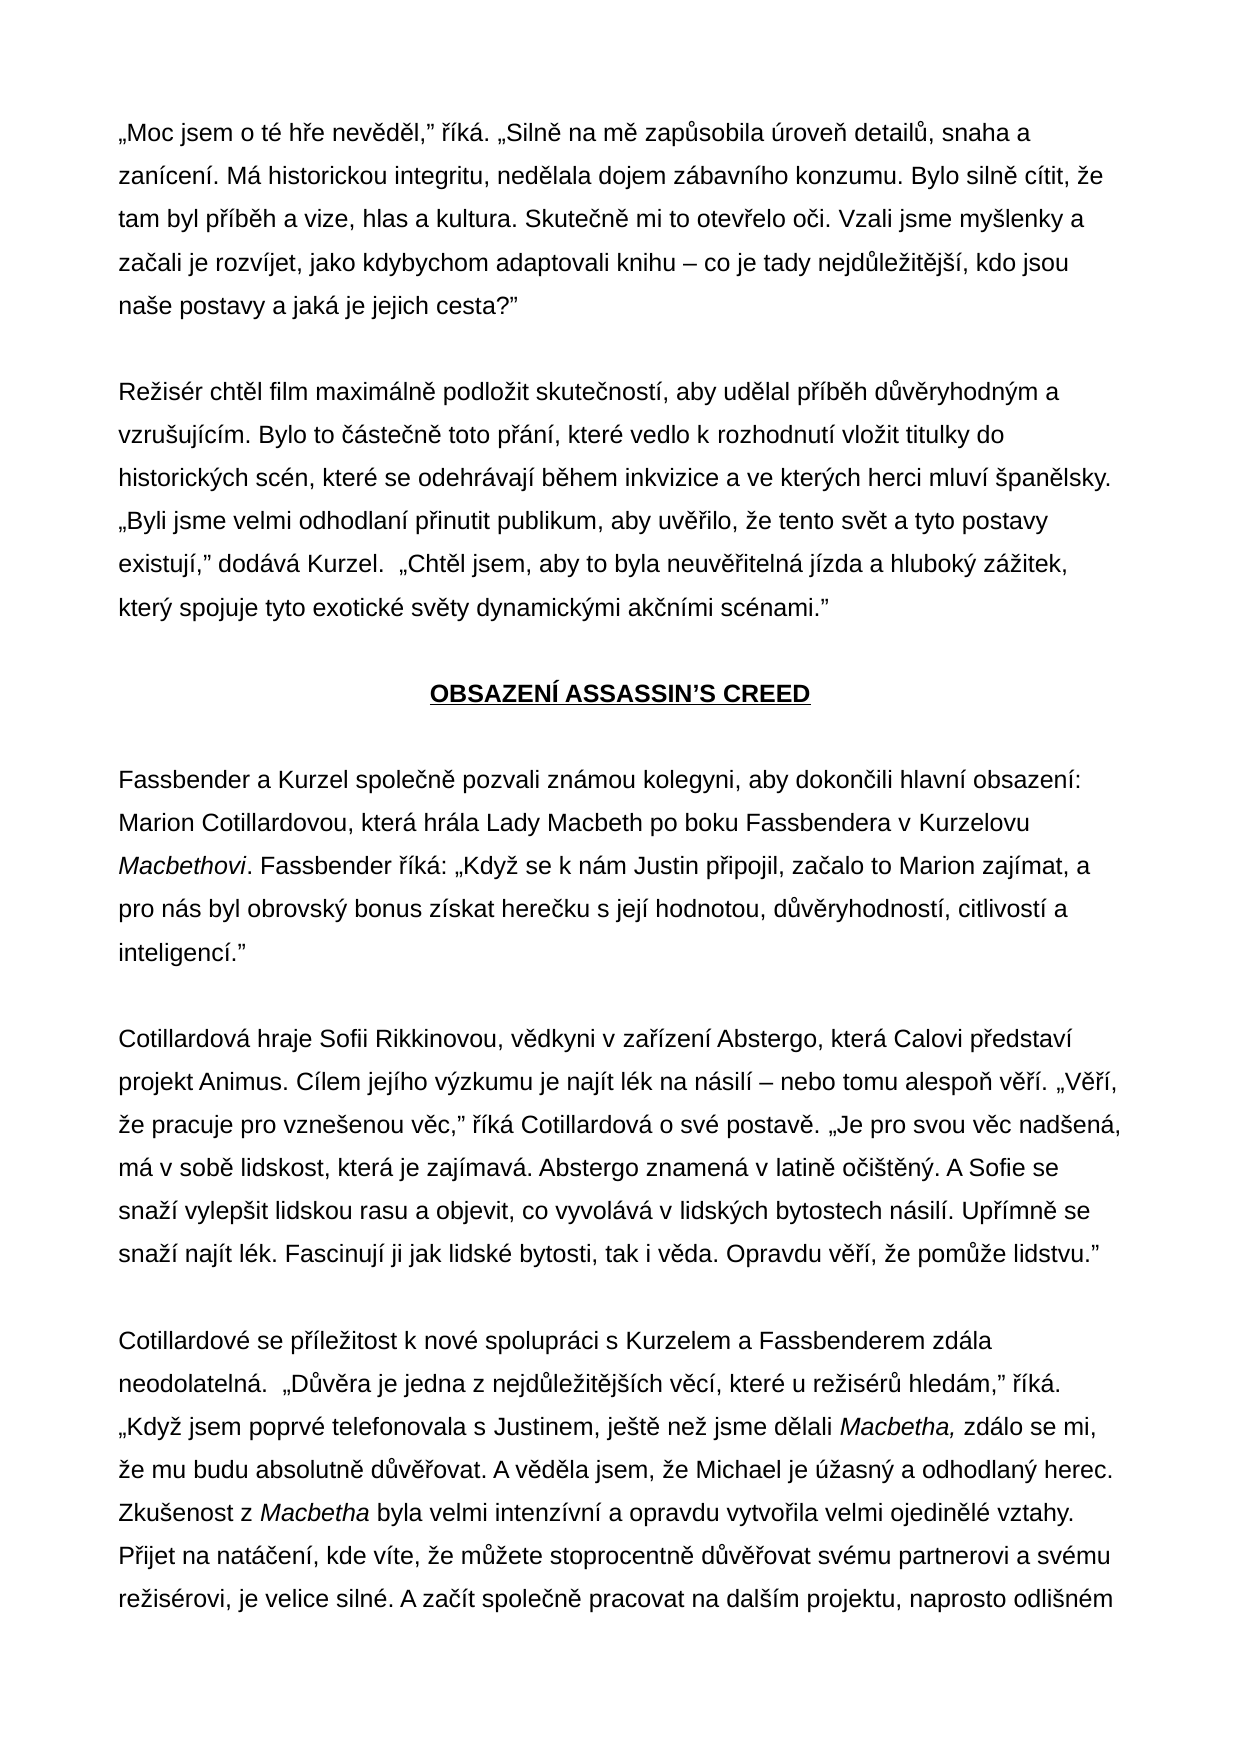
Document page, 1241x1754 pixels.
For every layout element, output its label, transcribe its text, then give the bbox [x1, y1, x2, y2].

text Fassbender a Kurzel společně pozvali známou kolegyni, aby dokončili hlavní obsazení: Marion Cotillardovou, která hrála Lady Macbeth po boku Fassbendera v Kurzelovu Macbethovi. Fassbender říká: „Když se k nám Justin připojil, začalo to Marion zajímat, a pro nás byl obrovský bonus získat herečku s její hodnotou, důvěryhodností, citlivostí a inteligencí.” [118, 765, 1122, 966]
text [118, 118, 1122, 319]
text Režisér chtěl film maximálně podložit skutečností, aby udělal příběh důvěryhodným a vzrušujícím. Bylo to částečně toto přání, které vedlo k rozhodnutí vložit titulky do historických scén, které se odehrávají během inkvizice a ve kterých herci mluví španělsky. „Byli jsme velmi odhodlaní přinutit publikum, aby uvěřilo, že tento svět a tyto postavy existují,” dodává Kurzel. „Chtěl jsem, aby to byla neuvěřitelná jízda a hluboký zážitek, který spojuje tyto exotické světy dynamickými akčními scénami.” [118, 377, 1122, 621]
text OBSAZENÍ ASSASSIN’S CREED [118, 679, 1122, 707]
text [118, 1326, 1122, 1613]
text Cotillardová hraje Sofii Rikkinovou, vědkyni v zařízení Abstergo, která Calovi představí projekt Animus. Cílem jejího výzkumu je najít lék na násilí – nebo tomu alespoň věří. „Věří, že pracuje pro vznešenou věc,” říká Cotillardová o své postavě. „Je pro svou věc nadšená, má v sobě lidskost, která je zajímavá. Abstergo znamená v latině očištěný. A Sofie se snaží vylepšit lidskou rasu a objevit, co vyvolává v lidských bytostech násilí. Upřímně se snaží najít lék. Fascinují ji jak lidské bytosti, tak i věda. Opravdu věří, že pomůže lidstvu.” [118, 1024, 1122, 1268]
